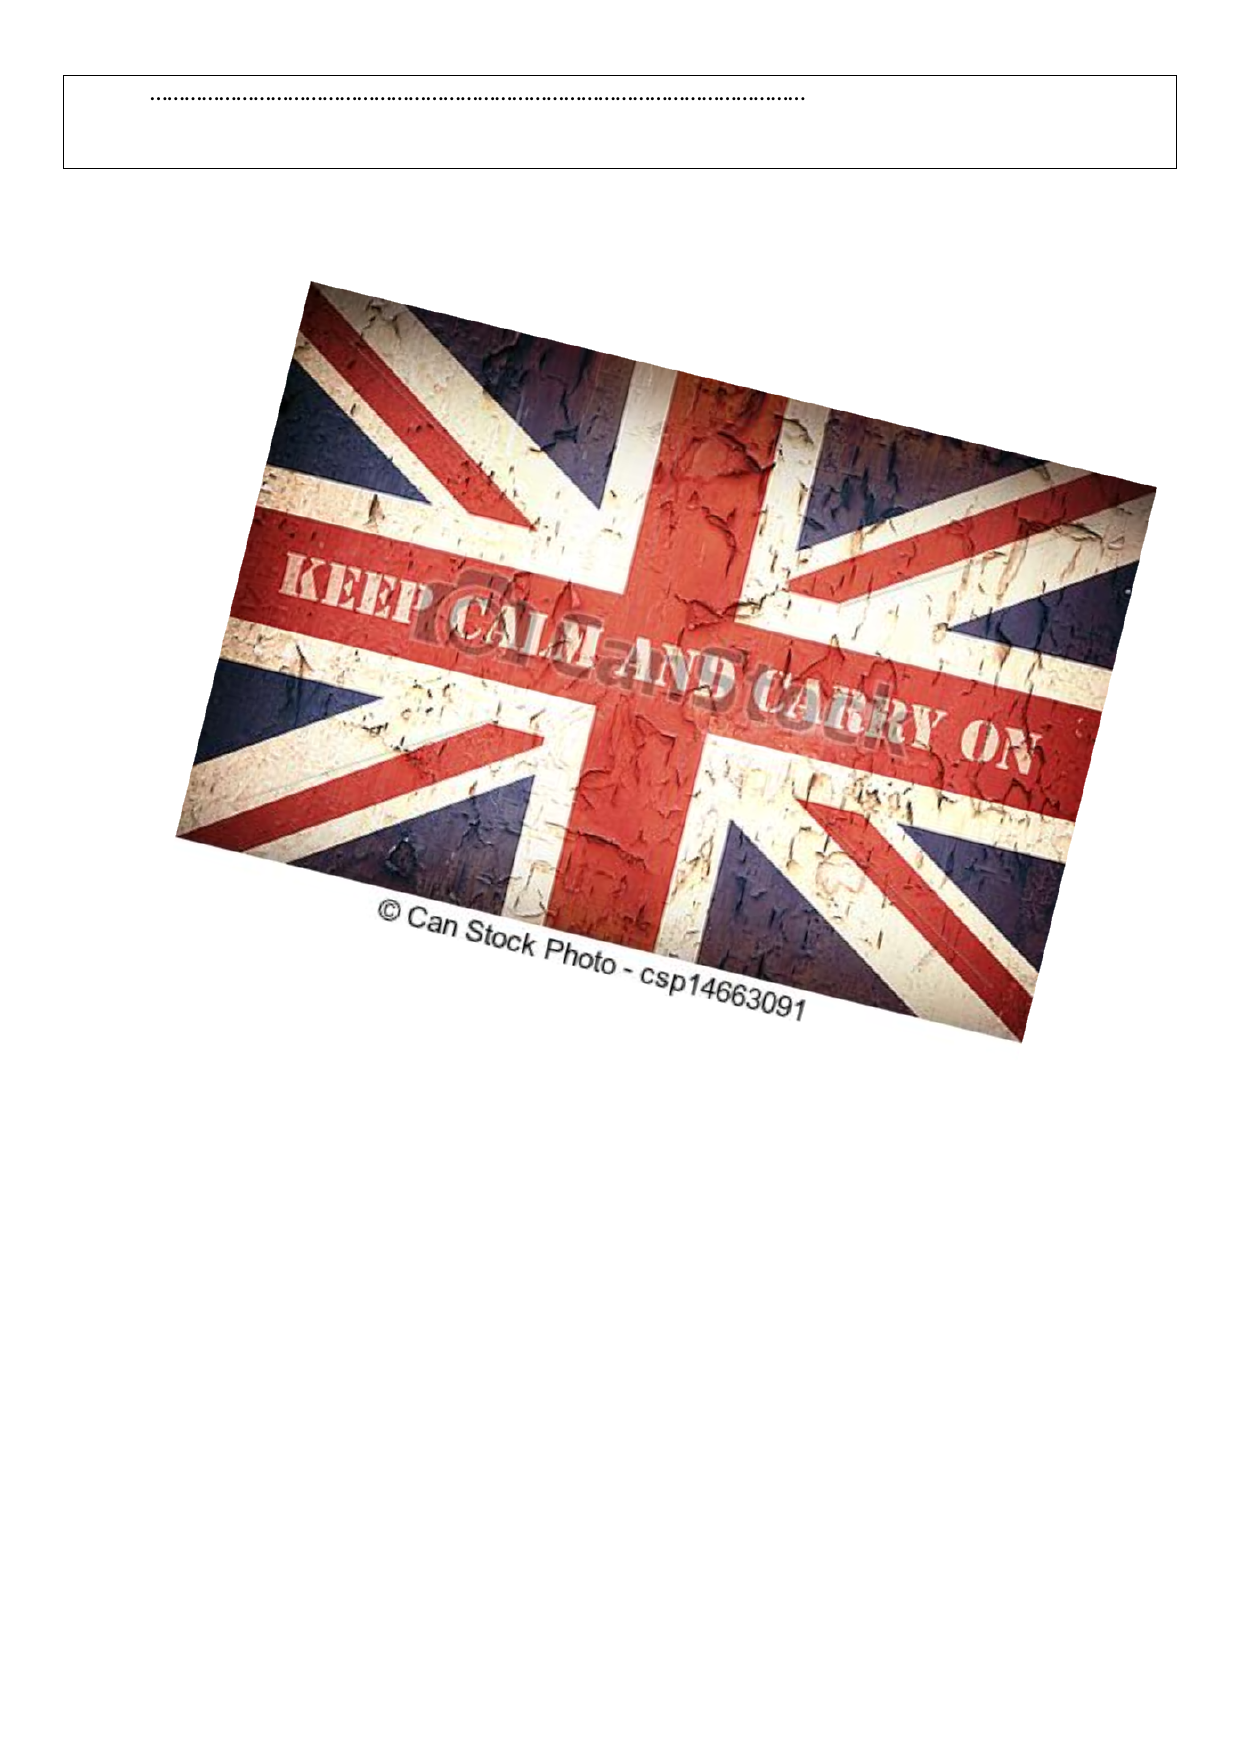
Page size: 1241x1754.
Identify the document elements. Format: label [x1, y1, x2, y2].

picture [167, 282, 1156, 1079]
table_header [64, 76, 1176, 168]
